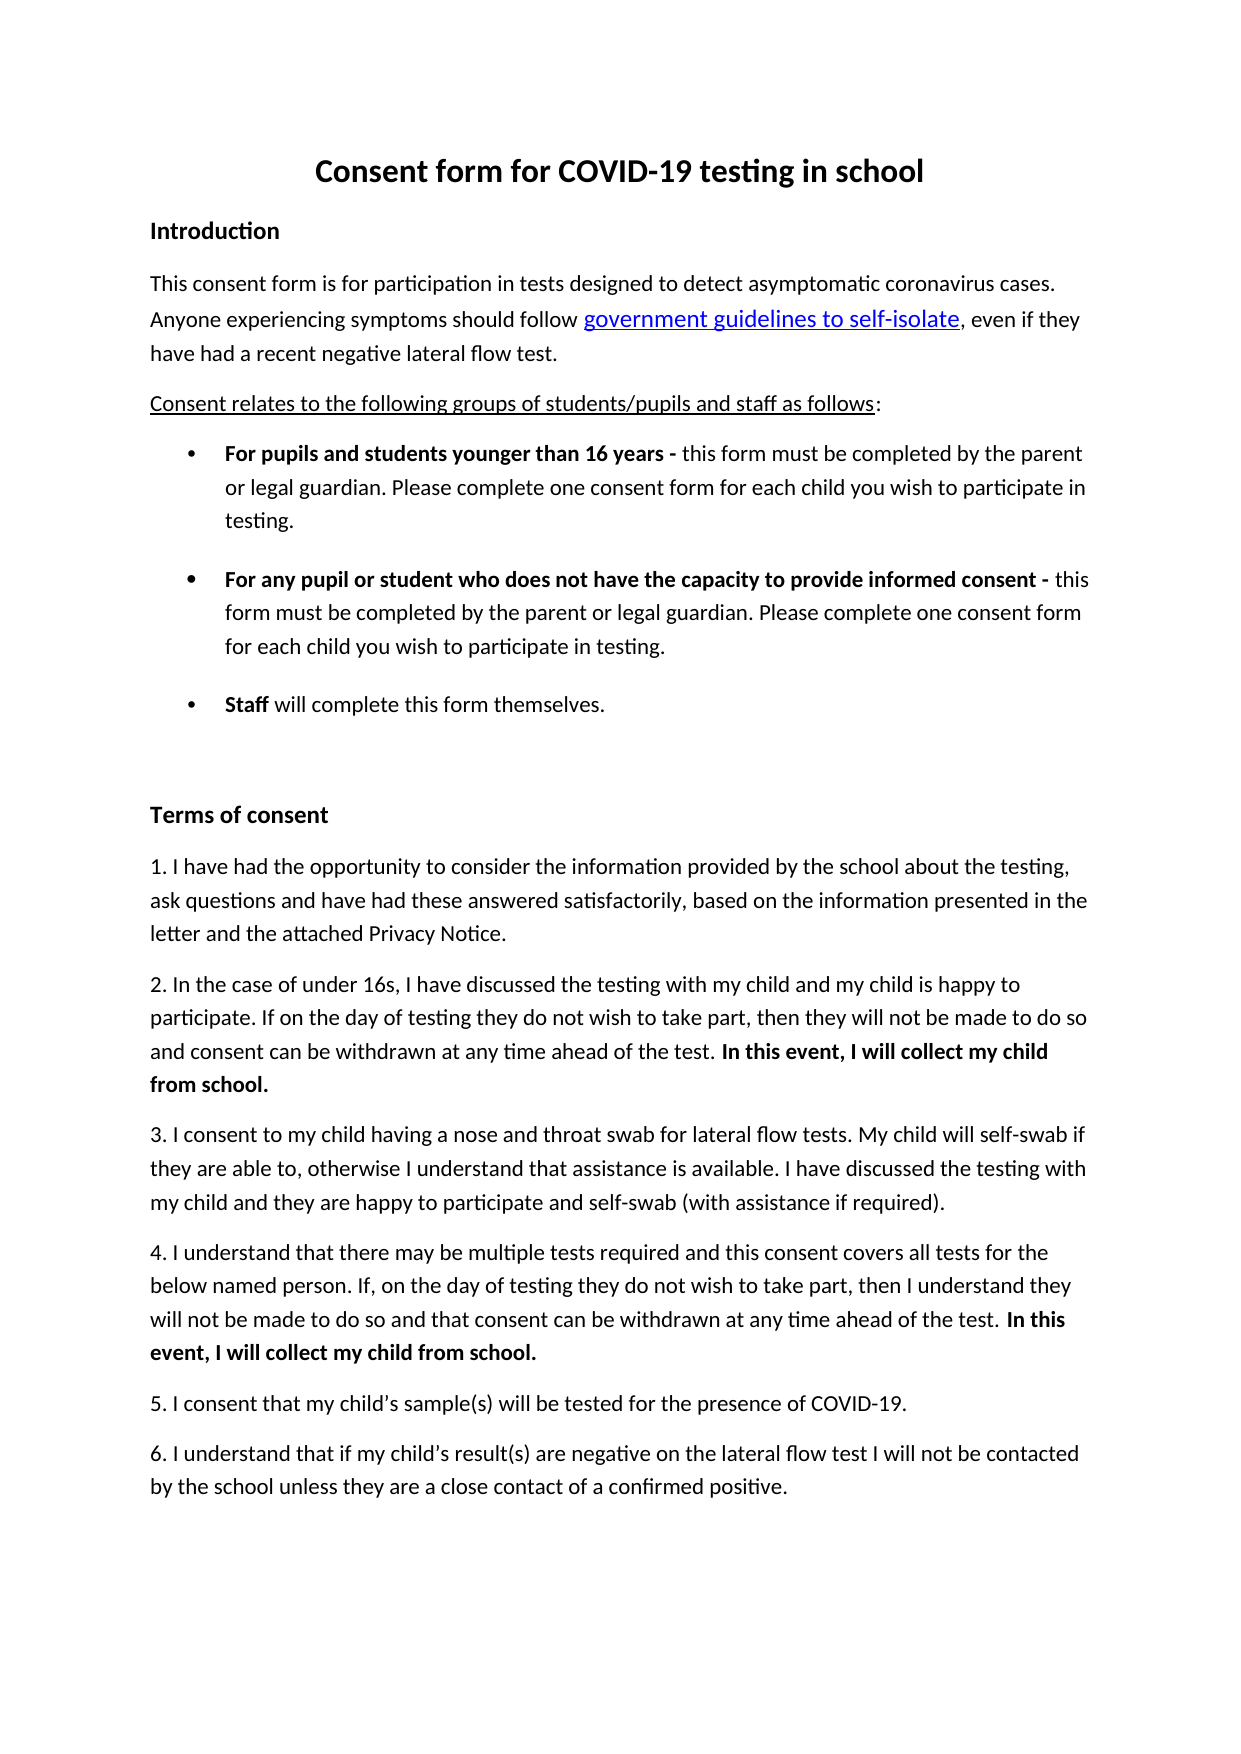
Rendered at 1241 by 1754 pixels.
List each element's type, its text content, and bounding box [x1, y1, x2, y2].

text 6. I understand that if my child’s result(s) are negative on the lateral flow test I will not be contacted by the school unless they are a close contact of a confirmed positive. [150, 1439, 1090, 1501]
text Introduction [150, 216, 1090, 246]
text Terms of consent [150, 799, 1090, 830]
text Consent relates to the following groups of students/pupils and staff as follows: [150, 389, 1090, 417]
text 2. In the case of under 16s, I have discussed the testing with my child and my child is happy to participate. If on the day of testing they do not wish to take part, then they will not be made to do so and consent can be withdrawn at any time ahead of the test. In this event, I will collect my child from school. [150, 970, 1090, 1098]
list For any pupil or student who does not have the capacity to provide informed consent - this form must be completed by the parent or legal guardian. Please complete one consent form for each child you wish to participate in testing. [187, 565, 1090, 660]
text 5. I consent that my child’s sample(s) will be tested for the presence of COVID-19. [150, 1389, 1090, 1417]
list Staff will complete this form themselves. [187, 691, 1090, 718]
list For pupils and students younger than 16 years - this form must be completed by the parent or legal guardian. Please complete one consent form for each child you wish to participate in testing. [187, 439, 1090, 534]
text This consent form is for participation in tests designed to detect asymptomatic coronavirus cases. Anyone experiencing symptoms should follow government guidelines to self-isolate, even if they have had a recent negative lateral flow test. [150, 269, 1090, 367]
text Consent form for COVID-19 testing in school [150, 150, 1090, 191]
text 1. I have had the opportunity to consider the information provided by the school about the testing, ask questions and have had these answered satisfactorily, based on the information presented in the letter and the attached Privacy Notice. [150, 852, 1090, 948]
text 3. I consent to my child having a nose and throat swab for lateral flow tests. My child will self-swab if they are able to, otherwise I understand that assistance is available. I have discussed the testing with my child and they are happy to participate and self-swab (with assistance if required). [150, 1121, 1090, 1216]
text 4. I understand that there may be multiple tests required and this consent covers all tests for the below named person. If, on the day of testing they do not wish to take part, then I understand they will not be made to do so and that consent can be withdrawn at any time ahead of the test. In this event, I will collect my child from school. [150, 1238, 1090, 1367]
